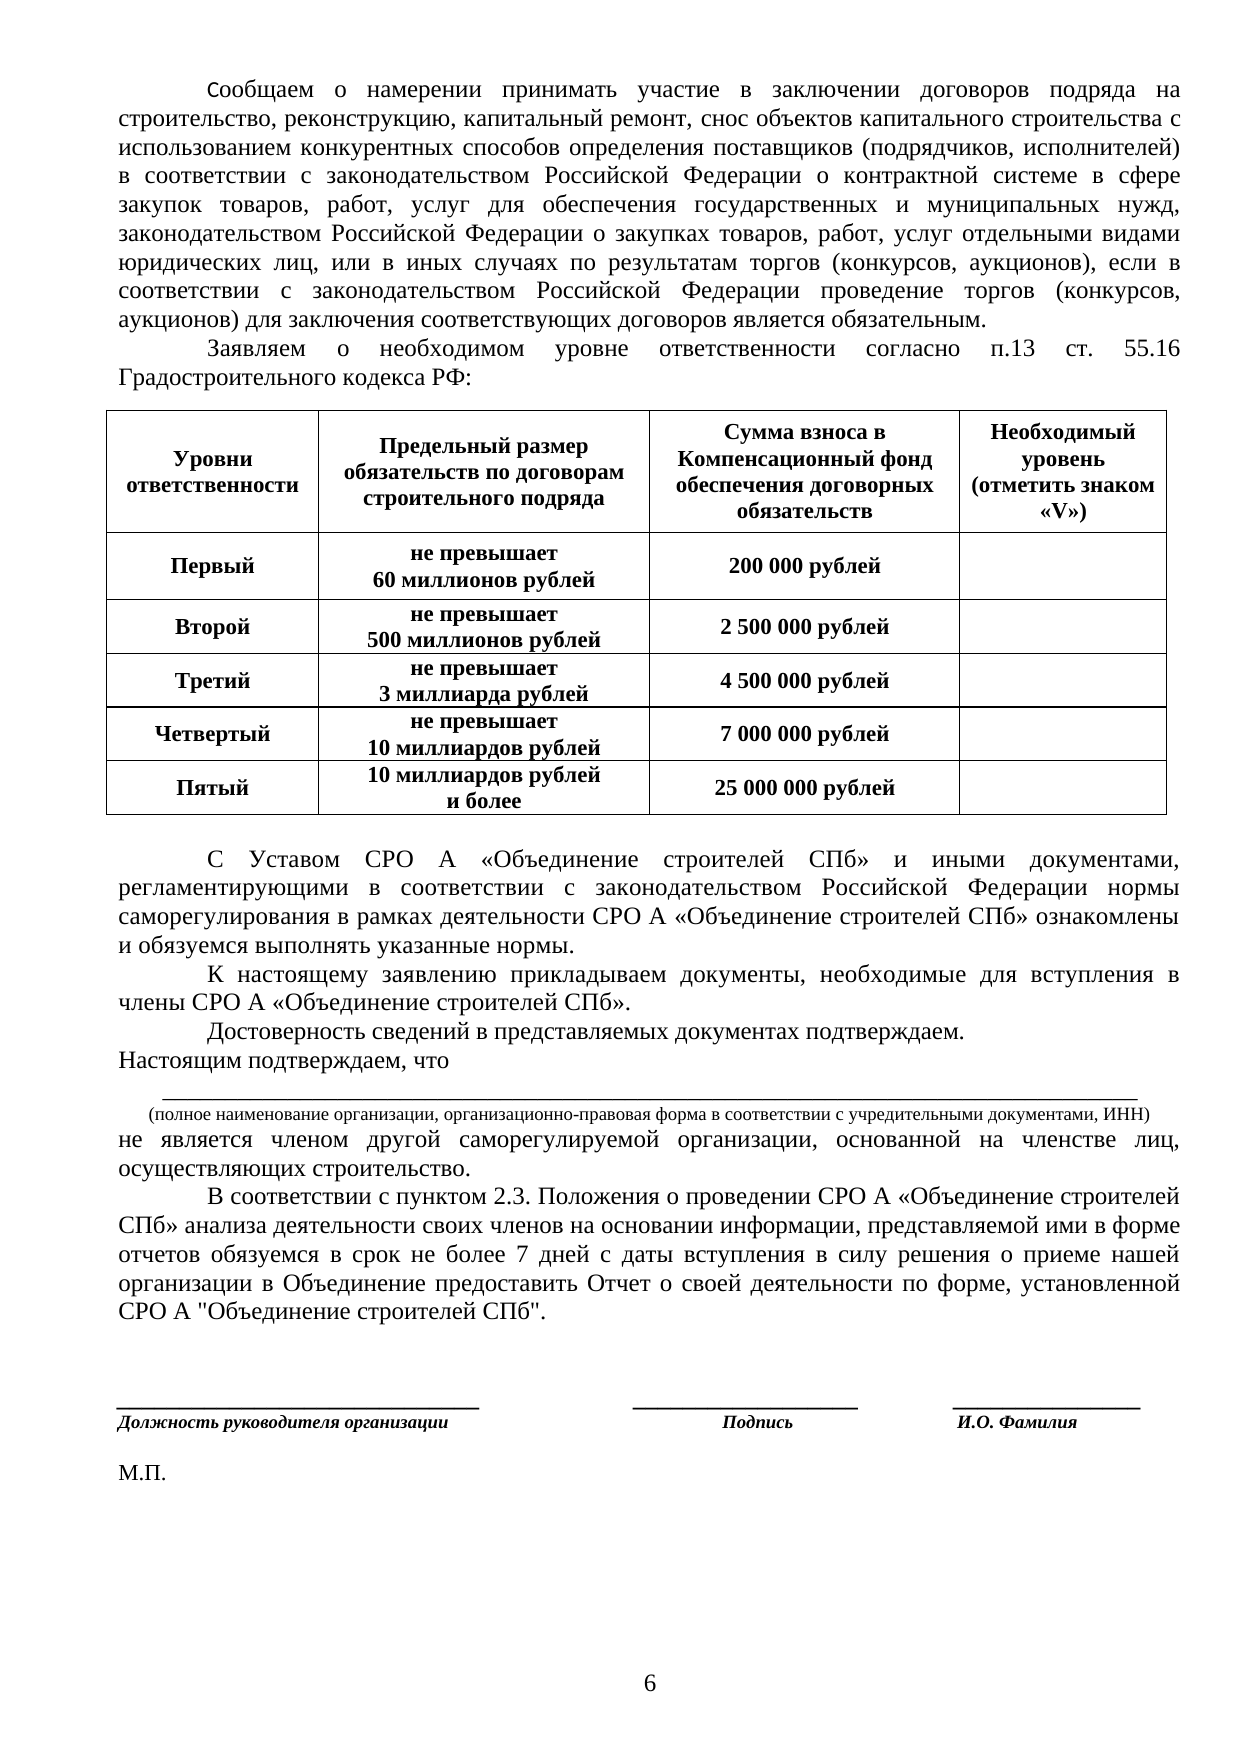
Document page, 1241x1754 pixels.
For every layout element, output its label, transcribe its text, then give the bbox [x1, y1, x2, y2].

table_header Необходимый уровень (отметить знаком «V») [960, 411, 1166, 532]
text Настоящим подтверждаем, что [118, 1045, 1181, 1074]
table_cell [960, 761, 1166, 814]
table_cell 7 000 000 рублей [650, 708, 959, 760]
text Сообщаем о намерении принимать участие в заключении договоров подряда на строительство, реконструкцию, капитальный ремонт, снос объектов капитального строительства с использованием конкурентных способов определения поставщиков (подрядчиков, исполнителей) в соответствии с законодательством Российской Федерации о контрактной системе в сфере закупок товаров, работ, услуг для обеспечения государственных и муниципальных нужд, законодательством Российской Федерации о закупках товаров, работ, услуг отдельными видами юридических лиц, или в иных случаях по результатам торгов (конкурсов, аукционов), если в соответствии с законодательством Российской Федерации проведение торгов (конкурсов, аукционов) для заключения соответствующих договоров является обязательным. [118, 74, 1181, 333]
table_cell Пятый [107, 761, 318, 814]
table_cell не превышает 500 миллионов рублей [319, 600, 649, 653]
text ______________________________________________________________________________ [118, 1074, 1181, 1102]
text не является членом другой саморегулируемой организации, основанной на членстве лиц, осуществляющих строительство. [118, 1124, 1181, 1181]
table_cell Четвертый [107, 708, 318, 760]
text Достоверность сведений в представляемых документах подтверждаем. [118, 1016, 1181, 1045]
table_cell Второй [107, 600, 318, 653]
table_cell [960, 533, 1166, 599]
table_cell [960, 708, 1166, 760]
text С Уставом СРО А «Объединение строителей СПб» и иными документами, регламентирующими в соответствии с законодательством Российской Федерации нормы саморегулирования в рамках деятельности СРО А «Объединение строителей СПб» ознакомлены и обязуемся выполнять указанные нормы. [118, 844, 1181, 959]
table_cell не превышает 10 миллиардов рублей [319, 708, 649, 760]
text Должность руководителя организации Подпись И.О. Фамилия [118, 1411, 1181, 1433]
text К настоящему заявлению прикладываем документы, необходимые для вступления в члены СРО А «Объединение строителей СПб». [118, 959, 1181, 1016]
table_cell 200 000 рублей [650, 533, 959, 599]
table_cell не превышает 3 миллиарда рублей [319, 654, 649, 706]
table_cell [960, 654, 1166, 706]
text Заявляем о необходимом уровне ответственности согласно п.13 ст. 55.16 Градостроительного кодекса РФ: [118, 333, 1181, 390]
table_cell Первый [107, 533, 318, 599]
table_cell Третий [107, 654, 318, 706]
table_cell 2 500 000 рублей [650, 600, 959, 653]
text В соответствии с пунктом 2.3. Положения о проведении СРО А «Объединение строителей СПб» анализа деятельности своих членов на основании информации, представляемой ими в форме отчетов обязуемся в срок не более 7 дней с даты вступления в силу решения о приеме нашей организации в Объединение предоставить Отчет о своей деятельности по форме, установленной СРО А "Объединение строителей СПб". [118, 1181, 1181, 1325]
table_header Сумма взноса в Компенсационный фонд обеспечения договорных обязательств [650, 411, 959, 532]
table_header Предельный размер обязательств по договорам строительного подряда [319, 411, 649, 532]
table_cell 25 000 000 рублей [650, 761, 959, 814]
text _____________________________ __________________ _______________ [118, 1383, 1181, 1411]
text М.П. [118, 1459, 1181, 1486]
text (полное наименование организации, организационно-правовая форма в соответствии с учредительными документами, ИНН) [118, 1102, 1181, 1124]
table_header Уровни ответственности [107, 411, 318, 532]
table_cell 4 500 000 рублей [650, 654, 959, 706]
table_cell 10 миллиардов рублей и более [319, 761, 649, 814]
table_cell [960, 600, 1166, 653]
table_cell не превышает 60 миллионов рублей [319, 533, 649, 599]
